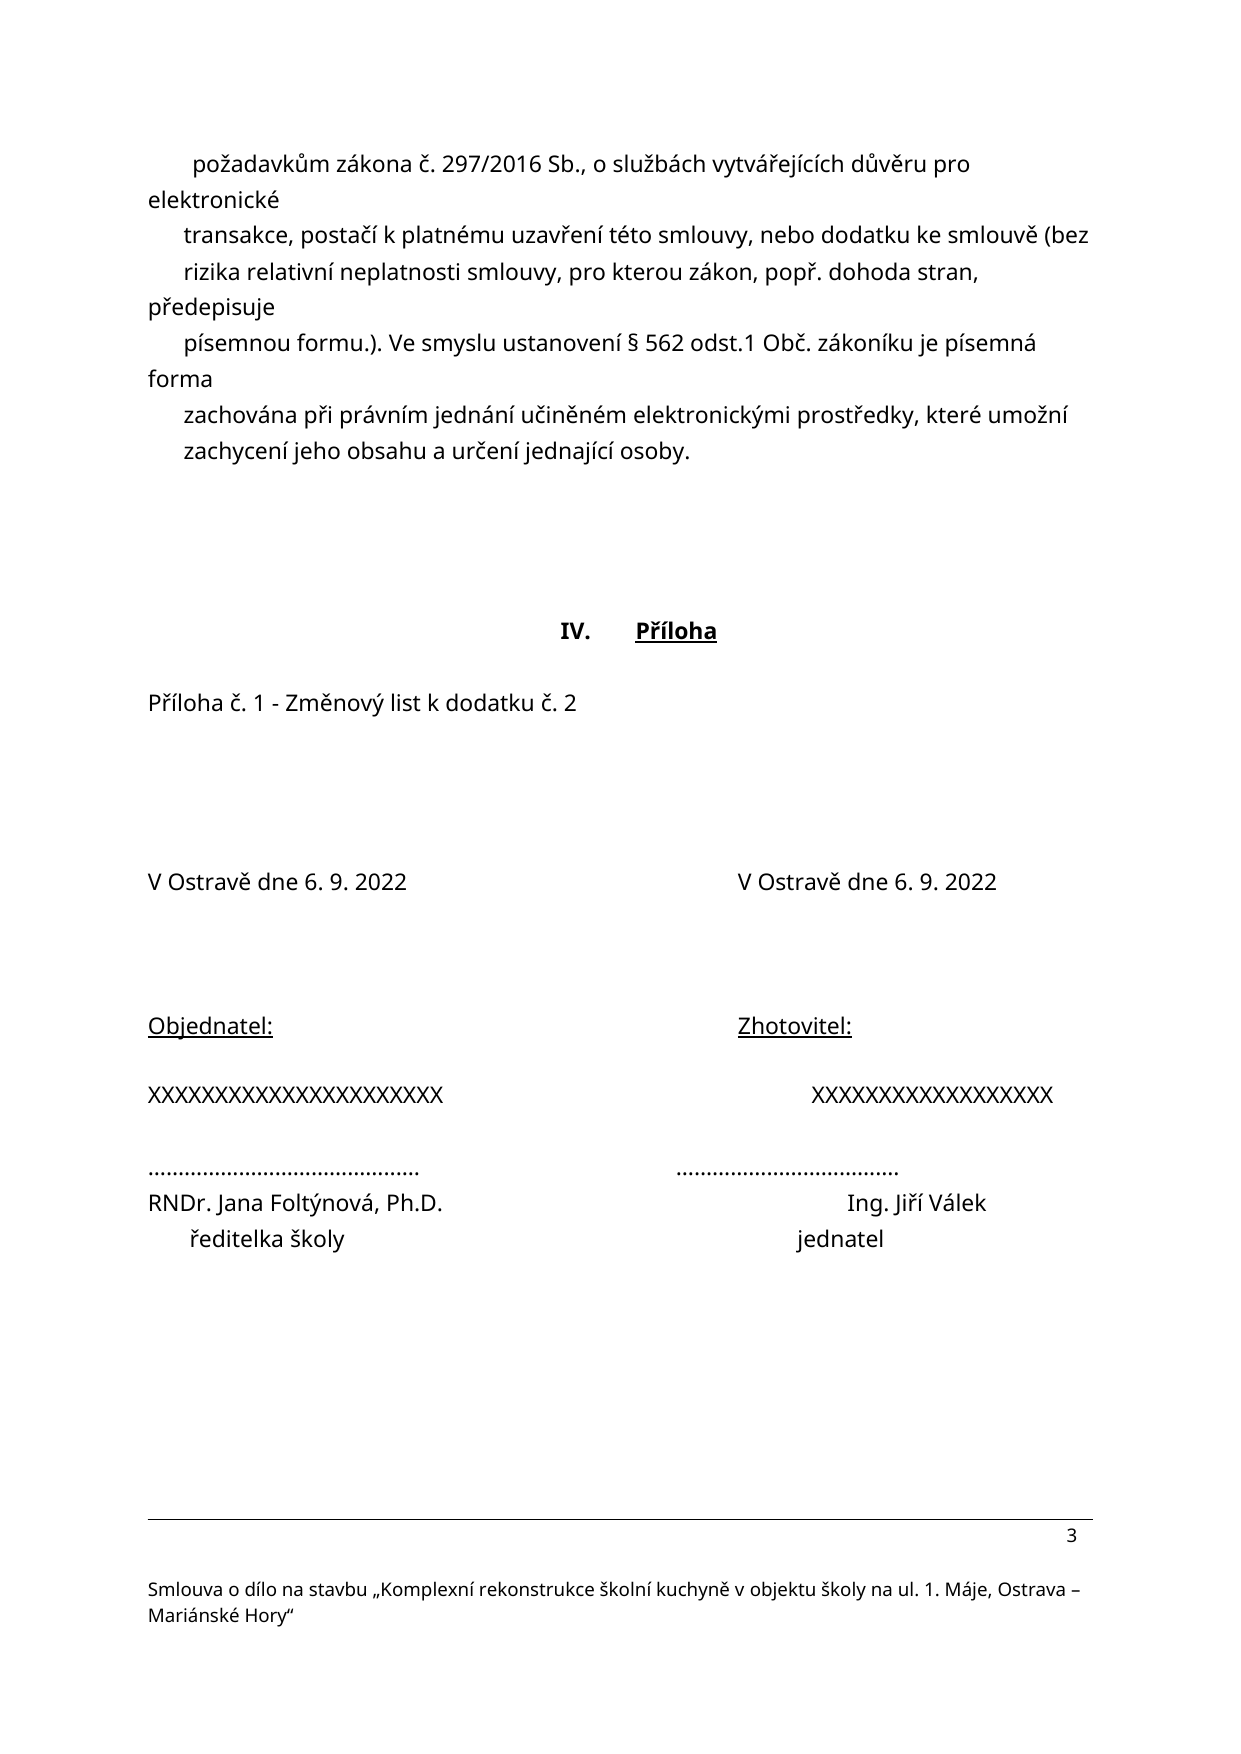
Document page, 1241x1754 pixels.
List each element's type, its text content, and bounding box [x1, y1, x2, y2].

text ředitelka školy jednatel [148, 1222, 1093, 1254]
text …………………………………..…. ………………………………. [148, 1151, 1093, 1182]
list požadavkům zákona č. 297/2016 Sb., o službách vytvářejících důvěru pro elektronické [148, 148, 1093, 215]
text XXXXXXXXXXXXXXXXXXXXXX XXXXXXXXXXXXXXXXXX [148, 1079, 1093, 1110]
list zachycení jeho obsahu a určení jednající osoby. [148, 435, 1093, 466]
text V Ostravě dne 6. 9. 2022 V Ostravě dne 6. 9. 2022 [148, 866, 1093, 898]
list písemnou formu.). Ve smyslu ustanovení § 562 odst.1 Obč. zákoníku je písemná forma [148, 327, 1093, 394]
list zachována při právním jednání učiněném elektronickými prostředky, které umožní [148, 399, 1093, 430]
list rizika relativní neplatnosti smlouvy, pro kterou zákon, popř. dohoda stran, předepisuje [148, 255, 1093, 323]
list transakce, postačí k platnému uzavření této smlouvy, nebo dodatku ke smlouvě (bez [148, 219, 1093, 251]
text RNDr. Jana Foltýnová, Ph.D. Ing. Jiří Válek [148, 1187, 1093, 1218]
text Objednatel: Zhotovitel: [148, 1010, 1093, 1041]
text Příloha č. 1 - Změnový list k dodatku č. 2 [148, 687, 1093, 718]
list Příloha [185, 615, 1093, 646]
